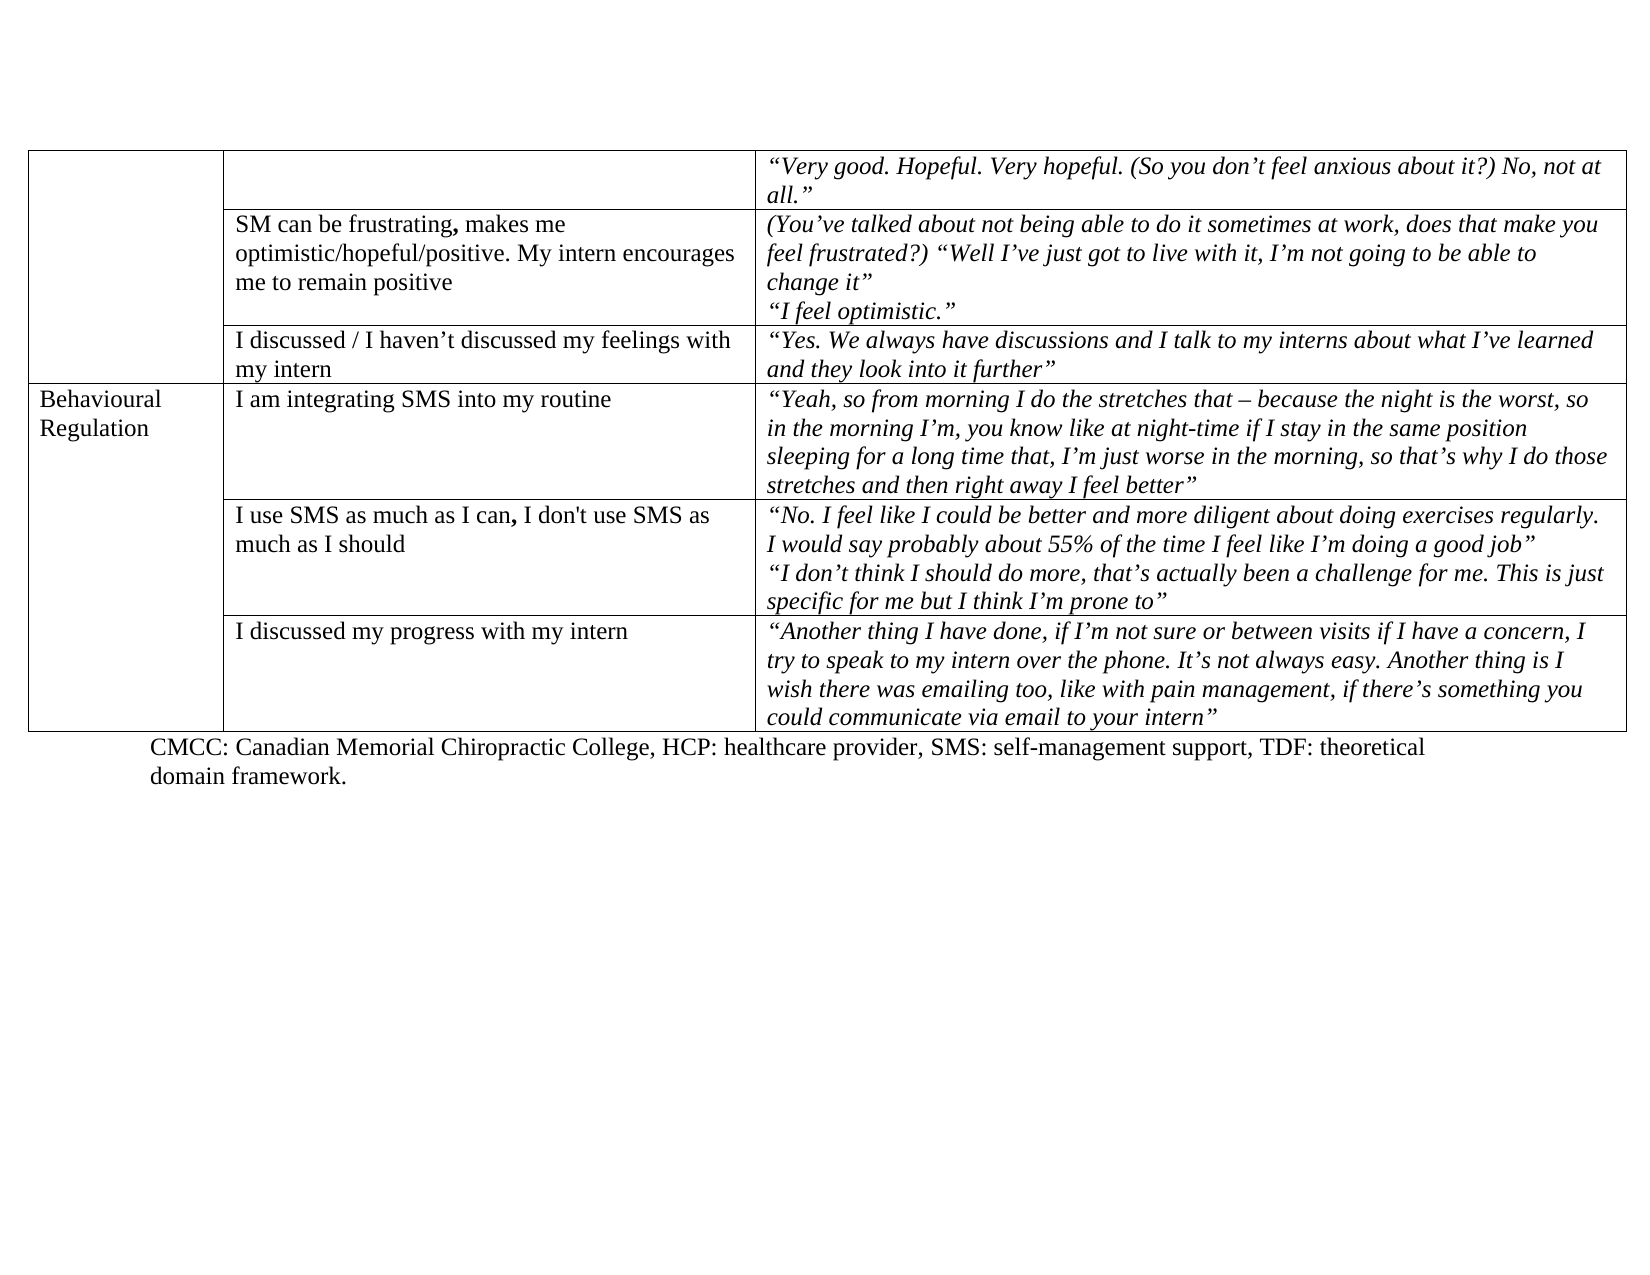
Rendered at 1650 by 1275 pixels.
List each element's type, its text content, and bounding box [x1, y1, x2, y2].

table_cell I discussed / I haven’t discussed my feelings with my intern [224, 326, 755, 383]
table_cell “No. I feel like I could be better and more diligent about doing exercises regularly. I would say probably about 55% of the time I feel like I’m doing a good job” “I don’t think I should do more, that’s actually been a challenge for me. This is just specific for me but I think I’m prone to” [756, 500, 1626, 615]
table_cell “Another thing I have done, if I’m not sure or between visits if I have a concern, I try to speak to my intern over the phone. It’s not always easy. Another thing is I wish there was emailing too, like with pain management, if there’s something you could communicate via email to your intern” [756, 616, 1626, 731]
text CMCC: Canadian Memorial Chiropractic College, HCP: healthcare provider, SMS: self-management support, TDF: theoretical domain framework. [150, 732, 1500, 790]
table_cell (You’ve talked about not being able to do it sometimes at work, does that make you feel frustrated?) “Well I’ve just got to live with it, I’m not going to be able to change it” “I feel optimistic.” [756, 210, 1626, 324]
table_cell “Yes. We always have discussions and I talk to my interns about what I’ve learned and they look into it further” [756, 326, 1626, 383]
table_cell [756, 151, 1626, 208]
table_cell I am integrating SMS into my routine [224, 384, 755, 499]
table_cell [224, 151, 755, 208]
table_cell “Yeah, so from morning I do the stretches that – because the night is the worst, so in the morning I’m, you know like at night-time if I stay in the same position sleeping for a long time that, I’m just worse in the morning, so that’s why I do those stretches and then right away I feel better” [756, 384, 1626, 499]
table_cell Behavioural Regulation [29, 384, 223, 731]
table_cell I discussed my progress with my intern [224, 616, 755, 731]
table_cell I use SMS as much as I can, I don't use SMS as much as I should [224, 500, 755, 615]
table_cell SM can be frustrating, makes me optimistic/hopeful/positive. My intern encourages me to remain positive [224, 210, 755, 324]
